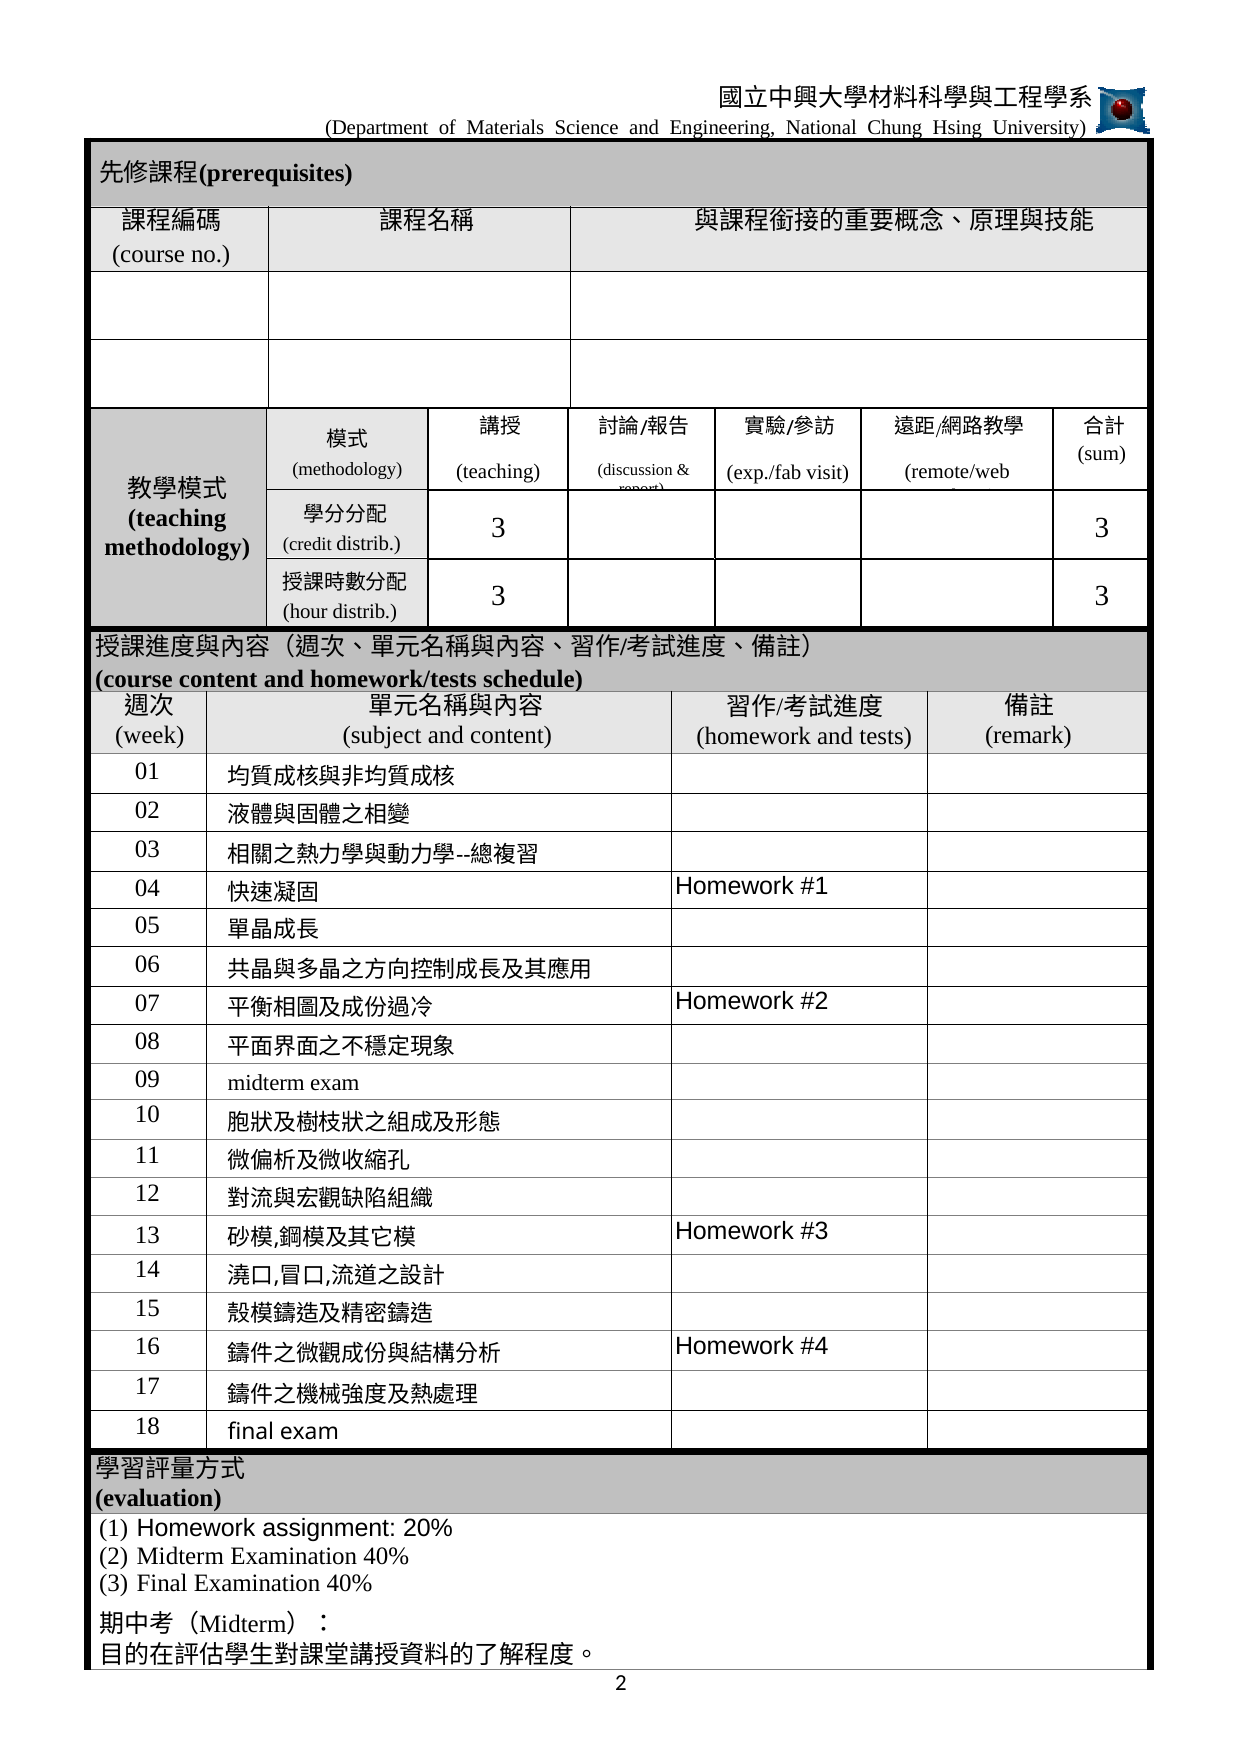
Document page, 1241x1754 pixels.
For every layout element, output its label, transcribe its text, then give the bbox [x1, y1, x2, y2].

table_cell 學習評量方式 [91, 1455, 1147, 1483]
table_cell [569, 560, 714, 626]
table_cell 微偏析及微收縮孔 [207, 1140, 671, 1177]
table_cell [269, 272, 570, 339]
table_cell [928, 754, 1147, 793]
table_cell [672, 1255, 927, 1292]
table_cell 備註 (remark) [928, 692, 1147, 753]
table_cell 與課程銜接的重要概念、原理與技能 [571, 208, 1147, 271]
table_cell [928, 832, 1147, 871]
table_cell 實驗/參訪 (exp./fab visit) [716, 409, 860, 489]
table_cell [928, 1216, 1147, 1253]
table_cell [672, 1371, 927, 1410]
table_cell [672, 1140, 927, 1177]
table_cell [928, 947, 1147, 986]
table_cell [91, 272, 268, 339]
table_cell [91, 340, 268, 407]
table_cell 授課進度與內容（週次、單元名稱與內容、習作/考試進度、備註） (course content and homework/tests schedule) [91, 632, 1147, 691]
table_cell [571, 272, 1147, 339]
table_cell 06 [91, 947, 206, 986]
table_cell 共晶與多晶之方向控制成長及其應用 [207, 947, 671, 986]
table_cell 12 [91, 1178, 206, 1215]
table_cell [672, 1025, 927, 1063]
table_cell 08 [91, 1025, 206, 1063]
table_cell [269, 340, 570, 407]
table_cell [862, 560, 1052, 626]
table_cell 3 [1054, 560, 1147, 626]
table_cell 16 [91, 1331, 206, 1370]
table_cell 相關之熱力學與動力學--總複習 [207, 832, 671, 871]
table_cell 胞狀及樹枝狀之組成及形態 [207, 1100, 671, 1139]
table_cell 3 [1054, 491, 1147, 557]
table_cell 14 [91, 1255, 206, 1292]
table_cell [928, 1293, 1147, 1330]
table_cell 平衡相圖及成份過冷 [207, 987, 671, 1023]
table_cell 均質成核與非均質成核 [207, 754, 671, 793]
table_cell Homework #1 [672, 872, 927, 908]
table_cell Homework #2 [672, 987, 927, 1023]
table_cell (evaluation) [91, 1483, 1147, 1513]
table_cell [928, 1100, 1147, 1139]
table_cell 單元名稱與內容 (subject and content) [207, 692, 671, 753]
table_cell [91, 1514, 1147, 1669]
table_cell midterm exam [207, 1064, 671, 1098]
table_cell 討論/報告(discussion & report) [569, 409, 714, 489]
table_cell 11 [91, 1140, 206, 1177]
table_cell 教學模式(teaching methodology) [91, 409, 266, 626]
table_cell [569, 491, 714, 557]
table_cell [928, 794, 1147, 831]
table_cell 殼模鑄造及精密鑄造 [207, 1293, 671, 1330]
table_cell [672, 909, 927, 946]
table_cell 03 [91, 832, 206, 871]
table_cell 單晶成長 [207, 909, 671, 946]
picture [1096, 87, 1150, 134]
table_cell 07 [91, 987, 206, 1023]
table_cell 04 [91, 872, 206, 908]
table_cell 澆口,冒口,流道之設計 [207, 1255, 671, 1292]
table_header 先修課程(prerequisites) [91, 142, 1147, 206]
table_cell [928, 987, 1147, 1023]
table_cell 課程編碼 (course no.) (course name) (relation to the current course) [91, 208, 268, 271]
table_cell 13 [91, 1216, 206, 1253]
table_cell [862, 491, 1052, 557]
table_cell 鑄件之微觀成份與結構分析 [207, 1331, 671, 1370]
table_cell 對流與宏觀缺陷組織 [207, 1178, 671, 1215]
table_cell [672, 832, 927, 871]
table_cell 課程名稱 [269, 208, 570, 271]
table_cell [928, 1371, 1147, 1410]
table_cell 鑄件之機械強度及熱處理 [207, 1371, 671, 1410]
table_cell 15 [91, 1293, 206, 1330]
table_cell 習作/考試進度 (homework and tests) [672, 692, 927, 753]
table_cell 01 [91, 754, 206, 793]
table_cell [716, 560, 860, 626]
table_cell [928, 872, 1147, 908]
table_cell [928, 1331, 1147, 1370]
table_cell 週次 (week) [91, 692, 206, 753]
table_cell 學分分配 (credit distrib.) [267, 490, 427, 557]
table_cell [672, 1100, 927, 1139]
table_cell Homework #4 [672, 1331, 927, 1370]
table_cell [928, 1178, 1147, 1215]
table_cell 授課時數分配 (hour distrib.) [267, 559, 427, 626]
table_cell [672, 1064, 927, 1098]
table_cell 18 [91, 1411, 206, 1448]
table_cell [672, 1293, 927, 1330]
table_cell [928, 1140, 1147, 1177]
table_cell [716, 491, 860, 557]
table_cell 遠距/網路教學 (remote/web teaching) [862, 409, 1052, 489]
table_cell 合計 (sum) [1054, 409, 1147, 489]
table_cell 平面界面之不穩定現象 [207, 1025, 671, 1063]
table_cell [672, 947, 927, 986]
table_cell [672, 1411, 927, 1448]
table_cell final exam [207, 1411, 671, 1448]
table_cell [928, 1255, 1147, 1292]
table_cell 05 [91, 909, 206, 946]
table_cell [928, 1064, 1147, 1098]
table_cell 液體與固體之相變 [207, 794, 671, 831]
table_cell 09 [91, 1064, 206, 1098]
table_cell 快速凝固 [207, 872, 671, 908]
table_cell 講授 (teaching) [429, 409, 567, 489]
table_cell Homework #3 [672, 1216, 927, 1253]
table_cell 02 [91, 794, 206, 831]
table_cell 3 [429, 491, 567, 557]
table_cell 3 [429, 560, 567, 626]
table_cell [571, 340, 1147, 407]
table_cell [928, 909, 1147, 946]
table_cell [672, 794, 927, 831]
table_cell 模式 (methodology) [267, 409, 427, 489]
table_cell [672, 1178, 927, 1215]
table_cell 10 [91, 1100, 206, 1139]
table_cell [928, 1025, 1147, 1063]
table_cell 17 [91, 1371, 206, 1410]
table_cell [928, 1411, 1147, 1448]
table_cell 砂模,鋼模及其它模 [207, 1216, 671, 1253]
table_cell [672, 754, 927, 793]
